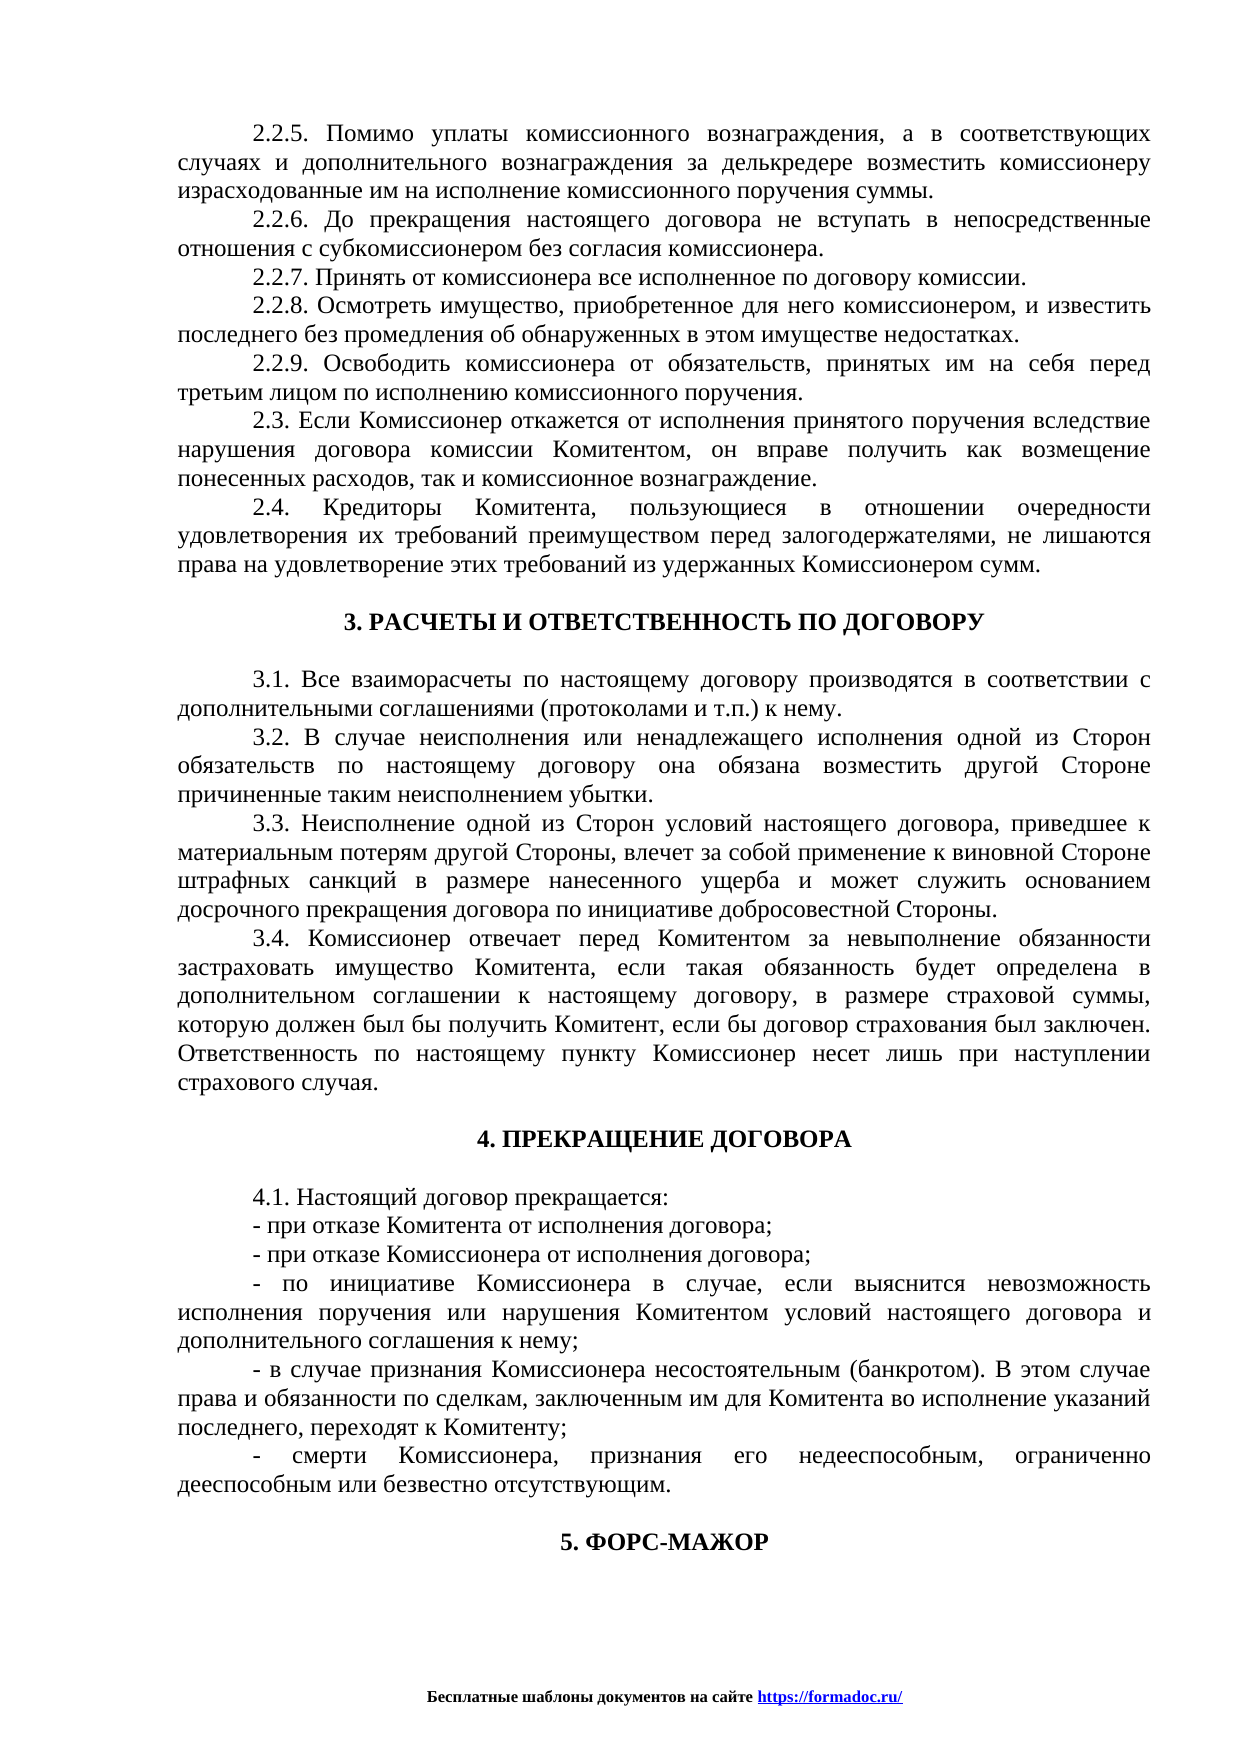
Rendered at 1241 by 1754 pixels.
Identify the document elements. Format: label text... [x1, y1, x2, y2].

text 2.2.9. Освободить комиссионера от обязательств, принятых им на себя перед третьим лицом по исполнению комиссионного поручения. [177, 348, 1152, 406]
text 3. РАСЧЕТЫ И ОТВЕТСТВЕННОСТЬ ПО ДОГОВОРУ [177, 607, 1152, 636]
text 2.2.6. До прекращения настоящего договора не вступать в непосредственные отношения с субкомиссионером без согласия комиссионера. [177, 204, 1152, 262]
text - при отказе Комитента от исполнения договора; [177, 1211, 1152, 1239]
text 5. ФОРС-МАЖОР [177, 1527, 1152, 1556]
text 4.1. Настоящий договор прекращается: [177, 1182, 1152, 1211]
text 2.2.7. Принять от комиссионера все исполненное по договору комиссии. [177, 262, 1152, 291]
text - по инициативе Комиссионера в случае, если выяснится невозможность исполнения поручения или нарушения Комитентом условий настоящего договора и дополнительного соглашения к нему; [177, 1268, 1152, 1354]
text 3.4. Комиссионер отвечает перед Комитентом за невыполнение обязанности застраховать имущество Комитента, если такая обязанность будет определена в дополнительном соглашении к настоящему договору, в размере страховой суммы, которую должен был бы получить Комитент, если бы договор страхования был заключен. Ответственность по настоящему пункту Комиссионер несет лишь при наступлении страхового случая. [177, 923, 1152, 1096]
text 4. ПРЕКРАЩЕНИЕ ДОГОВОРА [177, 1124, 1152, 1153]
text 2.2.5. Помимо уплаты комиссионного вознаграждения, а в соответствующих случаях и дополнительного вознаграждения за делькредере возместить комиссионеру израсходованные им на исполнение комиссионного поручения суммы. [177, 118, 1152, 204]
text - в случае признания Комиссионера несостоятельным (банкротом). В этом случае права и обязанности по сделкам, заключенным им для Комитента во исполнение указаний последнего, переходят к Комитенту; [177, 1354, 1152, 1441]
text 3.3. Неисполнение одной из Сторон условий настоящего договора, приведшее к материальным потерям другой Стороны, влечет за собой применение к виновной Стороне штрафных санкций в размере нанесенного ущерба и может служить основанием досрочного прекращения договора по инициативе добросовестной Стороны. [177, 808, 1152, 923]
text 2.2.8. Осмотреть имущество, приобретенное для него комиссионером, и известить последнего без промедления об обнаруженных в этом имуществе недостатках. [177, 291, 1152, 348]
text 2.3. Если Комиссионер откажется от исполнения принятого поручения вследствие нарушения договора комиссии Комитентом, он вправе получить как возмещение понесенных расходов, так и комиссионное вознаграждение. [177, 406, 1152, 492]
text - при отказе Комиссионера от исполнения договора; [177, 1239, 1152, 1268]
text 2.4. Кредиторы Комитента, пользующиеся в отношении очередности удовлетворения их требований преимуществом перед залогодержателями, не лишаются права на удовлетворение этих требований из удержанных Комиссионером сумм. [177, 492, 1152, 578]
text 3.1. Все взаиморасчеты по настоящему договору производятся в соответствии с дополнительными соглашениями (протоколами и т.п.) к нему. [177, 664, 1152, 722]
text 3.2. В случае неисполнения или ненадлежащего исполнения одной из Сторон обязательств по настоящему договору она обязана возместить другой Стороне причиненные таким неисполнением убытки. [177, 722, 1152, 808]
text - смерти Комиссионера, признания его недееспособным, ограниченно дееспособным или безвестно отсутствующим. [177, 1441, 1152, 1498]
